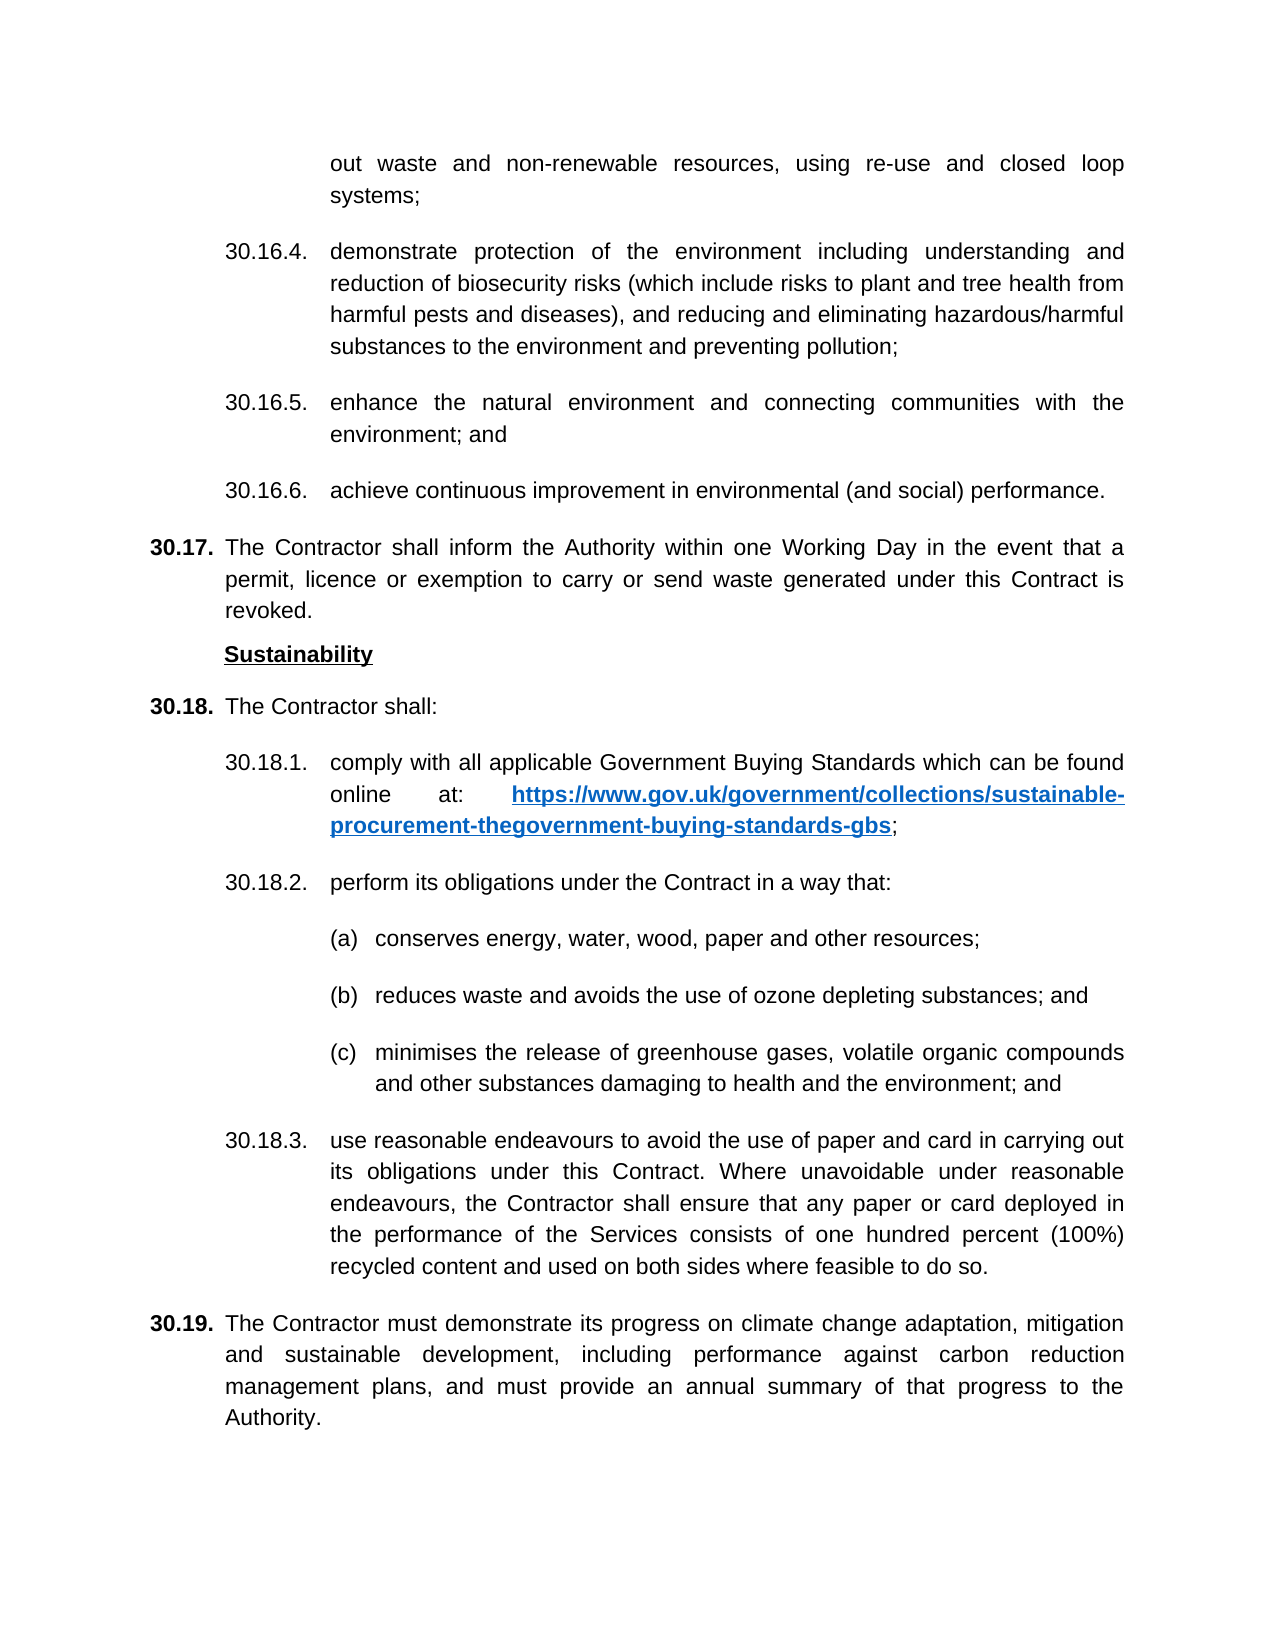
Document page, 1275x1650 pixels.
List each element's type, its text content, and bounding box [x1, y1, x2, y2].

text The Contractor shall: [150, 693, 1125, 719]
text achieve continuous improvement in environmental (and social) performance. [225, 477, 1125, 504]
text conserves energy, water, wood, paper and other resources; [330, 925, 1125, 952]
text use reasonable endeavours to avoid the use of paper and card in carrying out its obligations under this Contract. Where unavoidable under reasonable endeavours, the Contractor shall ensure that any paper or card deployed in the performance of the Services consists of one hundred percent (100%) recycled content and used on both sides where feasible to do so. [225, 1127, 1125, 1279]
text Sustainability [224, 641, 1125, 668]
text enhance the natural environment and connecting communities with the environment; and [225, 389, 1125, 447]
text perform its obligations under the Contract in a way that: [225, 869, 1125, 895]
text minimises the release of greenhouse gases, volatile organic compounds and other substances damaging to health and the environment; and [330, 1038, 1125, 1096]
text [225, 150, 1125, 208]
text The Contractor must demonstrate its progress on climate change adaptation, mitigation and sustainable development, including performance against carbon reduction management plans, and must provide an annual summary of that progress to the Authority. [150, 1309, 1125, 1431]
text The Contractor shall inform the Authority within one Working Day in the event that a permit, licence or exemption to carry or send waste generated under this Contract is revoked. [150, 534, 1125, 623]
text reduces waste and avoids the use of ozone depleting substances; and [330, 982, 1125, 1008]
text comply with all applicable Government Buying Standards which can be found online at: https://www.gov.uk/government/collections/sustainable-procurement-thegovernment-buying-standards-gbs; [225, 749, 1125, 839]
text demonstrate protection of the environment including understanding and reduction of biosecurity risks (which include risks to plant and tree health from harmful pests and diseases), and reducing and eliminating hazardous/harmful substances to the environment and preventing pollution; [225, 238, 1125, 359]
